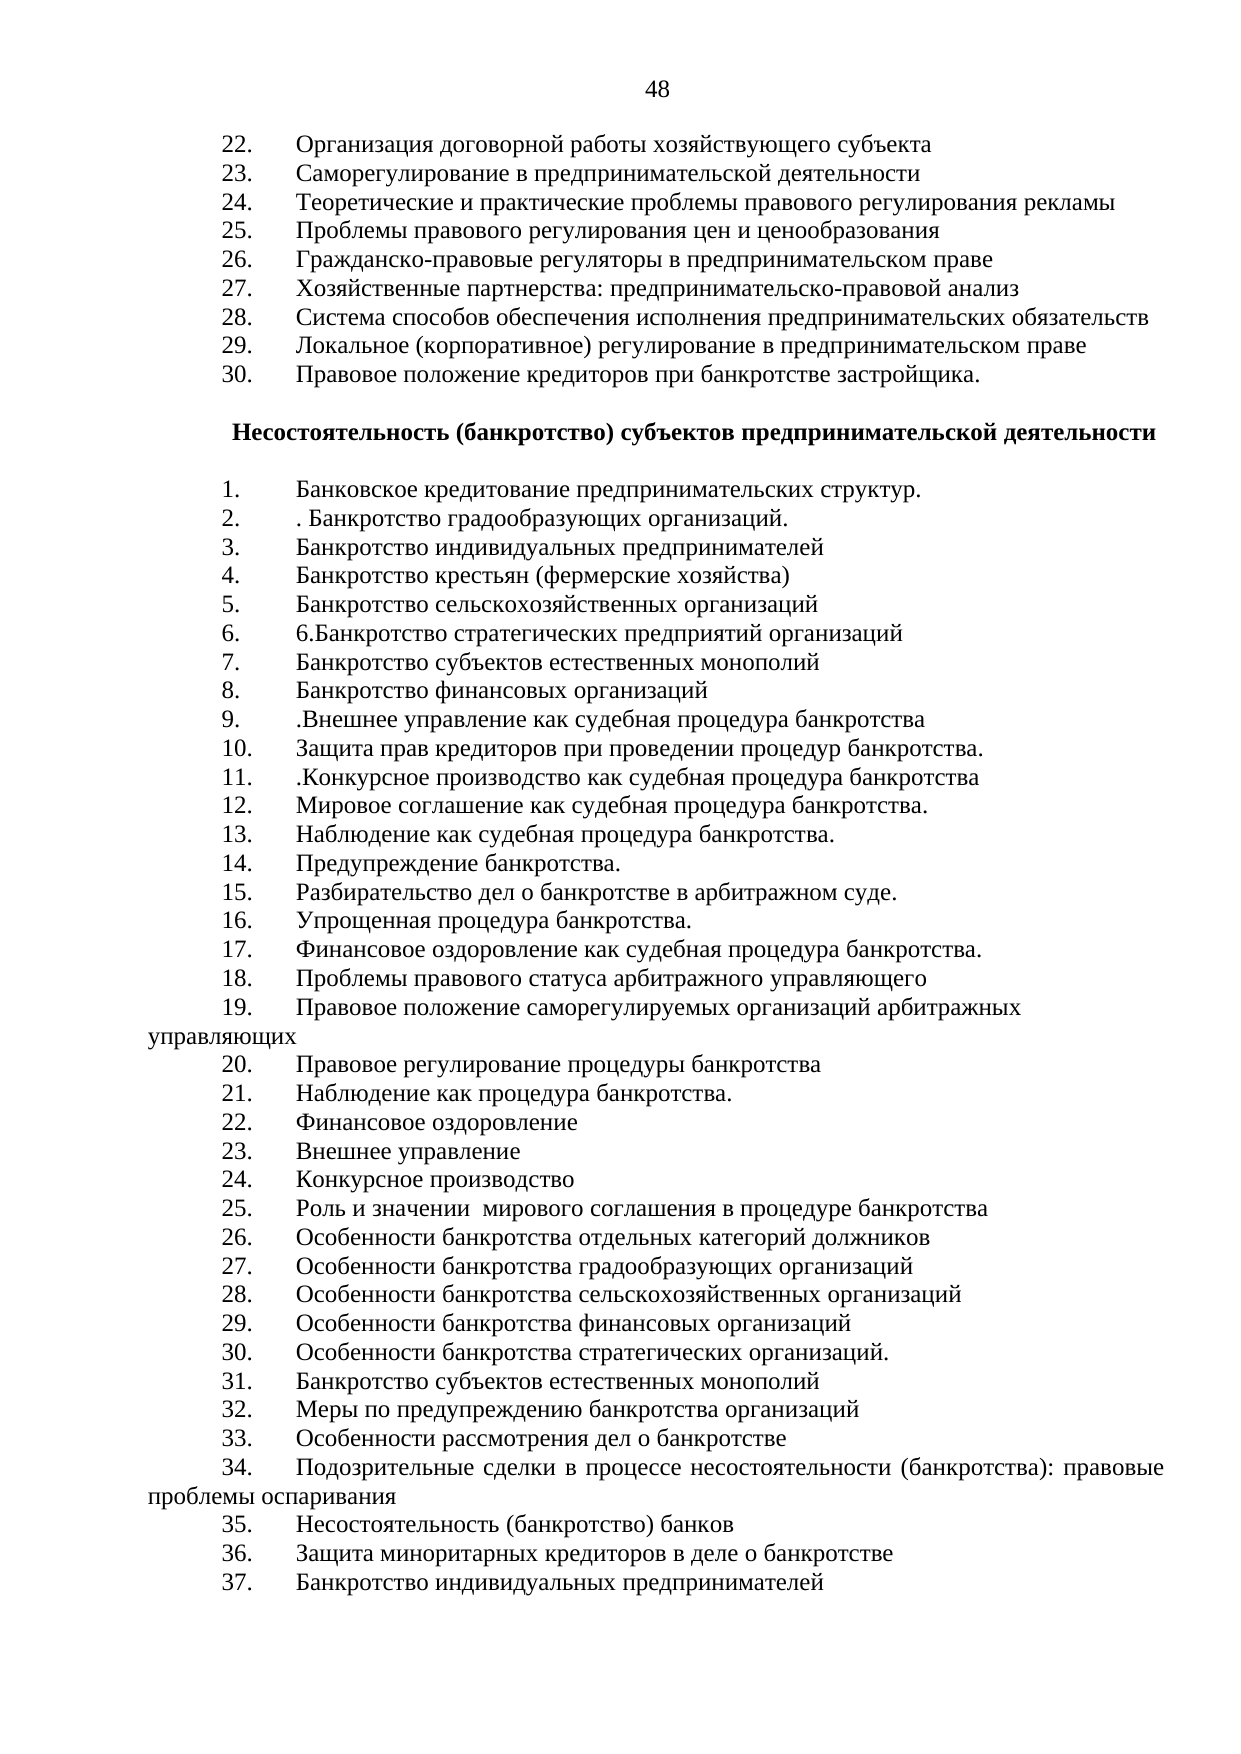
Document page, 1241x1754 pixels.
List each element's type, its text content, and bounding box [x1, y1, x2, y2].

list Особенности банкротства градообразующих организаций [221, 1251, 1190, 1279]
list Проблемы правового статуса арбитражного управляющего [221, 963, 1190, 992]
list Банкротство индивидуальных предпринимателей [221, 532, 1190, 561]
list Защита прав кредиторов при проведении процедур банкротства. [221, 733, 1190, 762]
list Банкротство крестьян (фермерские хозяйства) [221, 561, 1190, 589]
list Особенности банкротства отдельных категорий должников [221, 1222, 1190, 1251]
list Особенности банкротства сельскохозяйственных организаций [221, 1279, 1190, 1308]
list Наблюдение как процедура банкротства. [221, 1078, 1190, 1107]
list Упрощенная процедура банкротства. [221, 906, 1190, 934]
list Правовое положение саморегулируемых организаций арбитражных управляющих [148, 992, 1022, 1049]
list Организация договорной работы хозяйствующего субъекта [221, 129, 1190, 158]
list Правовое регулирование процедуры банкротства [221, 1049, 1190, 1078]
list Теоретические и практические проблемы правового регулирования рекламы [221, 187, 1190, 216]
list Роль и значении мирового соглашения в процедуре банкротства [221, 1193, 1190, 1222]
list Финансовое оздоровление как судебная процедура банкротства. [221, 934, 1190, 963]
list Мировое соглашение как судебная процедура банкротства. [221, 791, 1190, 819]
list Конкурсное производство [221, 1164, 1190, 1193]
list Внешнее управление [221, 1136, 1190, 1164]
list Защита миноритарных кредиторов в деле о банкротстве [221, 1538, 1190, 1567]
list Меры по предупреждению банкротства организаций [221, 1394, 1190, 1423]
list Банковское кредитование предпринимательских структур. [221, 474, 1190, 503]
list Особенности рассмотрения дел о банкротстве [221, 1423, 1190, 1452]
list .Внешнее управление как судебная процедура банкротства [221, 704, 1190, 733]
list 6.Банкротство стратегических предприятий организаций [221, 618, 1190, 647]
list Банкротство финансовых организаций [221, 676, 1190, 704]
list Система способов обеспечения исполнения предпринимательских обязательств [221, 302, 1190, 331]
list Саморегулирование в предпринимательской деятельности [221, 158, 1190, 187]
list . Банкротство градообразующих организаций. [221, 503, 1190, 532]
list Банкротство индивидуальных предпринимателей [221, 1567, 1190, 1596]
list Несостоятельность (банкротство) банков [221, 1509, 1190, 1538]
list Финансовое оздоровление [221, 1107, 1190, 1136]
list Банкротство субъектов естественных монополий [221, 647, 1190, 676]
list Хозяйственные партнерства: предпринимательско-правовой анализ [221, 273, 1190, 302]
list Особенности банкротства стратегических организаций. [221, 1337, 1190, 1366]
list Наблюдение как судебная процедура банкротства. [221, 819, 1190, 848]
list Предупреждение банкротства. [221, 848, 1190, 877]
list Особенности банкротства финансовых организаций [221, 1308, 1190, 1337]
subtitle Несостоятельность (банкротство) субъектов предпринимательской деятельности [232, 417, 1190, 446]
list Подозрительные сделки в процессе несостоятельности (банкротства): правовые проблемы оспаривания [148, 1452, 1166, 1509]
list Банкротство сельскохозяйственных организаций [221, 589, 1190, 618]
list Проблемы правового регулирования цен и ценообразования [221, 216, 1190, 244]
list Локальное (корпоративное) регулирование в предпринимательском праве [221, 331, 1190, 359]
list .Конкурсное производство как судебная процедура банкротства [221, 762, 1190, 791]
list Банкротство субъектов естественных монополий [221, 1366, 1190, 1394]
list Правовое положение кредиторов при банкротстве застройщика. [221, 359, 1190, 388]
list Гражданско-правовые регуляторы в предпринимательском праве [221, 244, 1190, 273]
list Разбирательство дел о банкротстве в арбитражном суде. [221, 877, 1190, 906]
